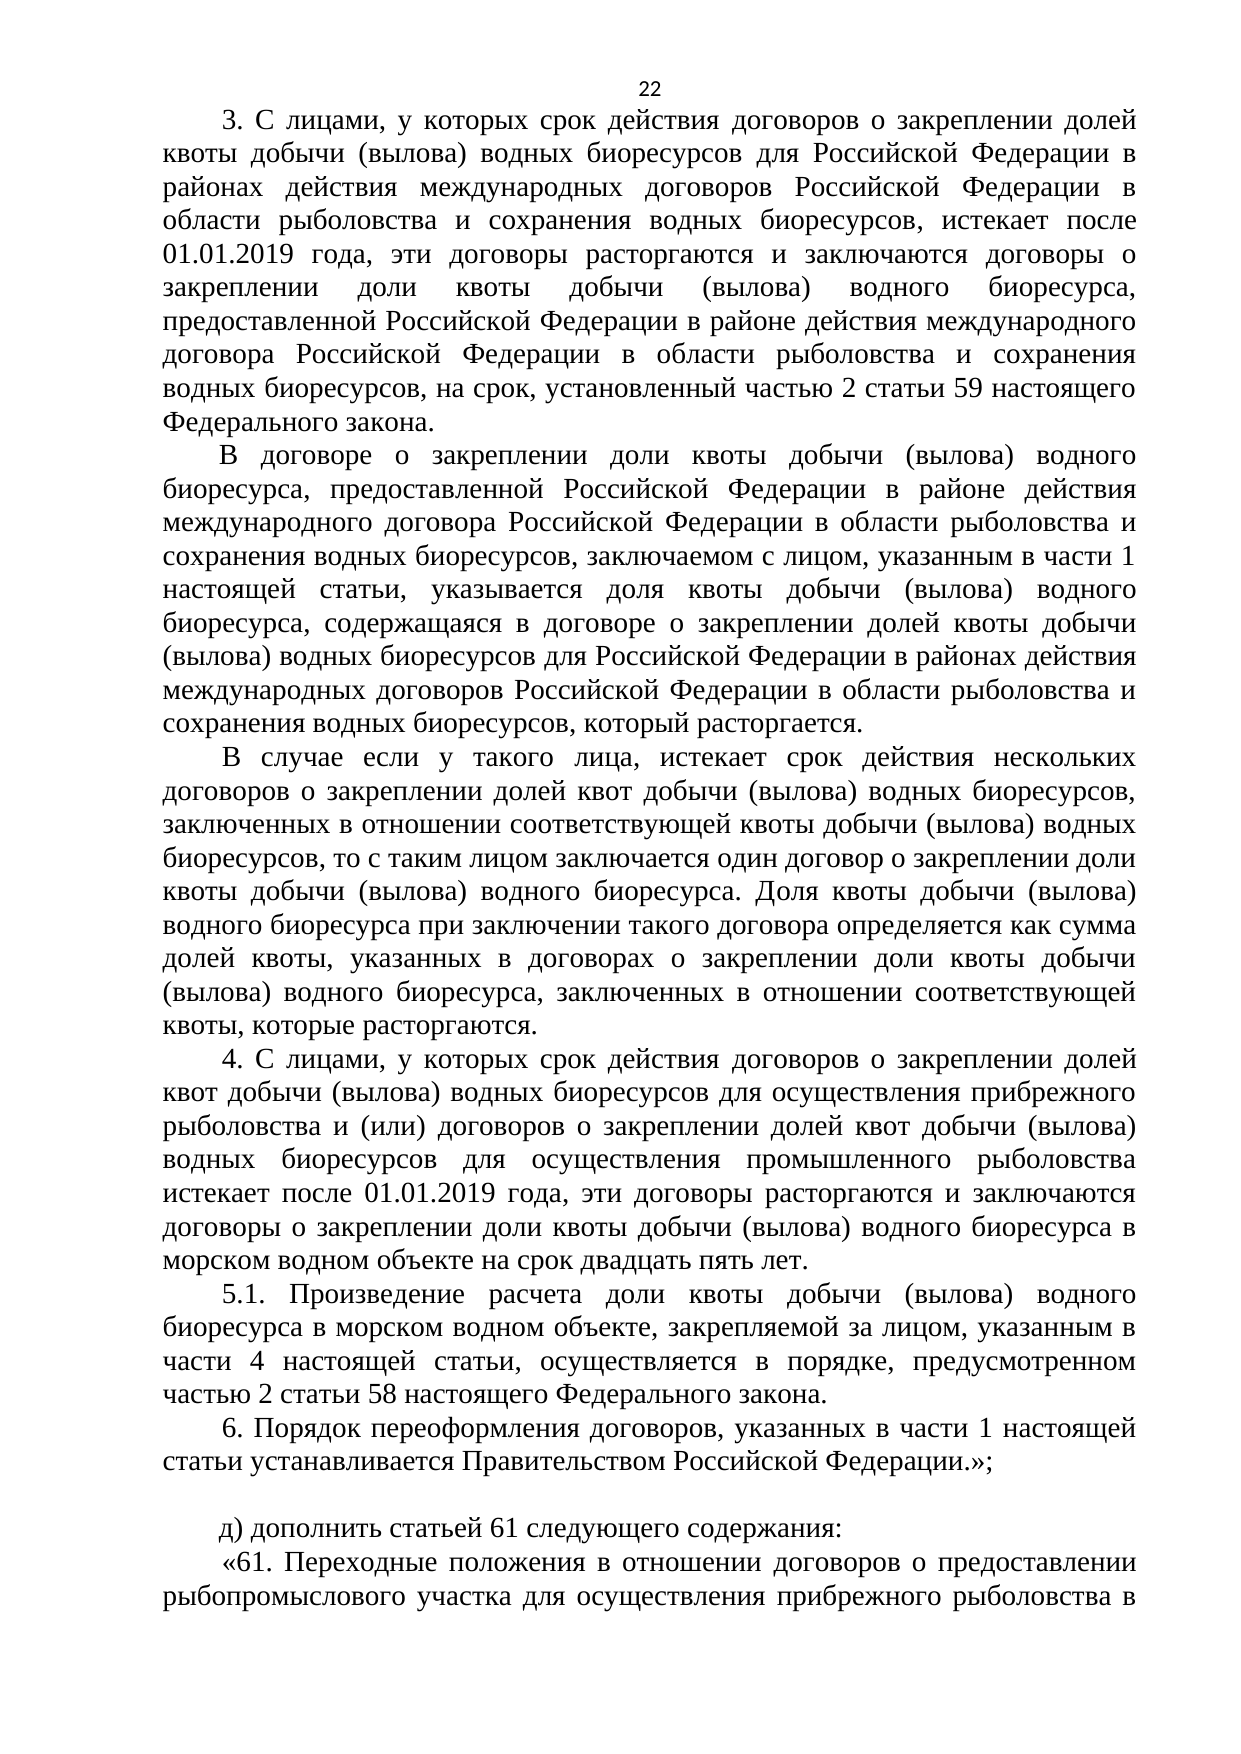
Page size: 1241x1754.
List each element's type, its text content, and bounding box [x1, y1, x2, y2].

text 3. С лицами, у которых срок действия договоров о закреплении долей квоты добычи (вылова) водных биоресурсов для Российской Федерации в районах действия международных договоров Российской Федерации в области рыболовства и сохранения водных биоресурсов, истекает после 01.01.2019 года, эти договоры расторгаются и заключаются договоры о закреплении доли квоты добычи (вылова) водного биоресурса, предоставленной Российской Федерации в районе действия международного договора Российской Федерации в области рыболовства и сохранения водных биоресурсов, на срок, установленный частью 2 статьи 59 настоящего Федерального закона. [162, 102, 1137, 437]
text 6. Порядок переоформления договоров, указанных в части 1 настоящей статьи устанавливается Правительством Российской Федерации.»; [162, 1410, 1137, 1477]
text В договоре о закреплении доли квоты добычи (вылова) водного биоресурса, предоставленной Российской Федерации в районе действия международного договора Российской Федерации в области рыболовства и сохранения водных биоресурсов, заключаемом с лицом, указанным в части 1 настоящей статьи, указывается доля квоты добычи (вылова) водного биоресурса, содержащаяся в договоре о закреплении долей квоты добычи (вылова) водных биоресурсов для Российской Федерации в районах действия международных договоров Российской Федерации в области рыболовства и сохранения водных биоресурсов, который расторгается. [162, 437, 1137, 739]
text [162, 1544, 1137, 1611]
text д) дополнить статьей 61 следующего содержания: [162, 1511, 1137, 1544]
text 5.1. Произведение расчета доли квоты добычи (вылова) водного биоресурса в морском водном объекте, закрепляемой за лицом, указанным в части 4 настоящей статьи, осуществляется в порядке, предусмотренном частью 2 статьи 58 настоящего Федерального закона. [162, 1276, 1137, 1410]
text В случае если у такого лица, истекает срок действия нескольких договоров о закреплении долей квот добычи (вылова) водных биоресурсов, заключенных в отношении соответствующей квоты добычи (вылова) водных биоресурсов, то с таким лицом заключается один договор о закреплении доли квоты добычи (вылова) водного биоресурса. Доля квоты добычи (вылова) водного биоресурса при заключении такого договора определяется как сумма долей квоты, указанных в договорах о закреплении доли квоты добычи (вылова) водного биоресурса, заключенных в отношении соответствующей квоты, которые расторгаются. [162, 739, 1137, 1041]
text 4. С лицами, у которых срок действия договоров о закреплении долей квот добычи (вылова) водных биоресурсов для осуществления прибрежного рыболовства и (или) договоров о закреплении долей квот добычи (вылова) водных биоресурсов для осуществления промышленного рыболовства истекает после 01.01.2019 года, эти договоры расторгаются и заключаются договоры о закреплении доли квоты добычи (вылова) водного биоресурса в морском водном объекте на срок двадцать пять лет. [162, 1041, 1137, 1276]
